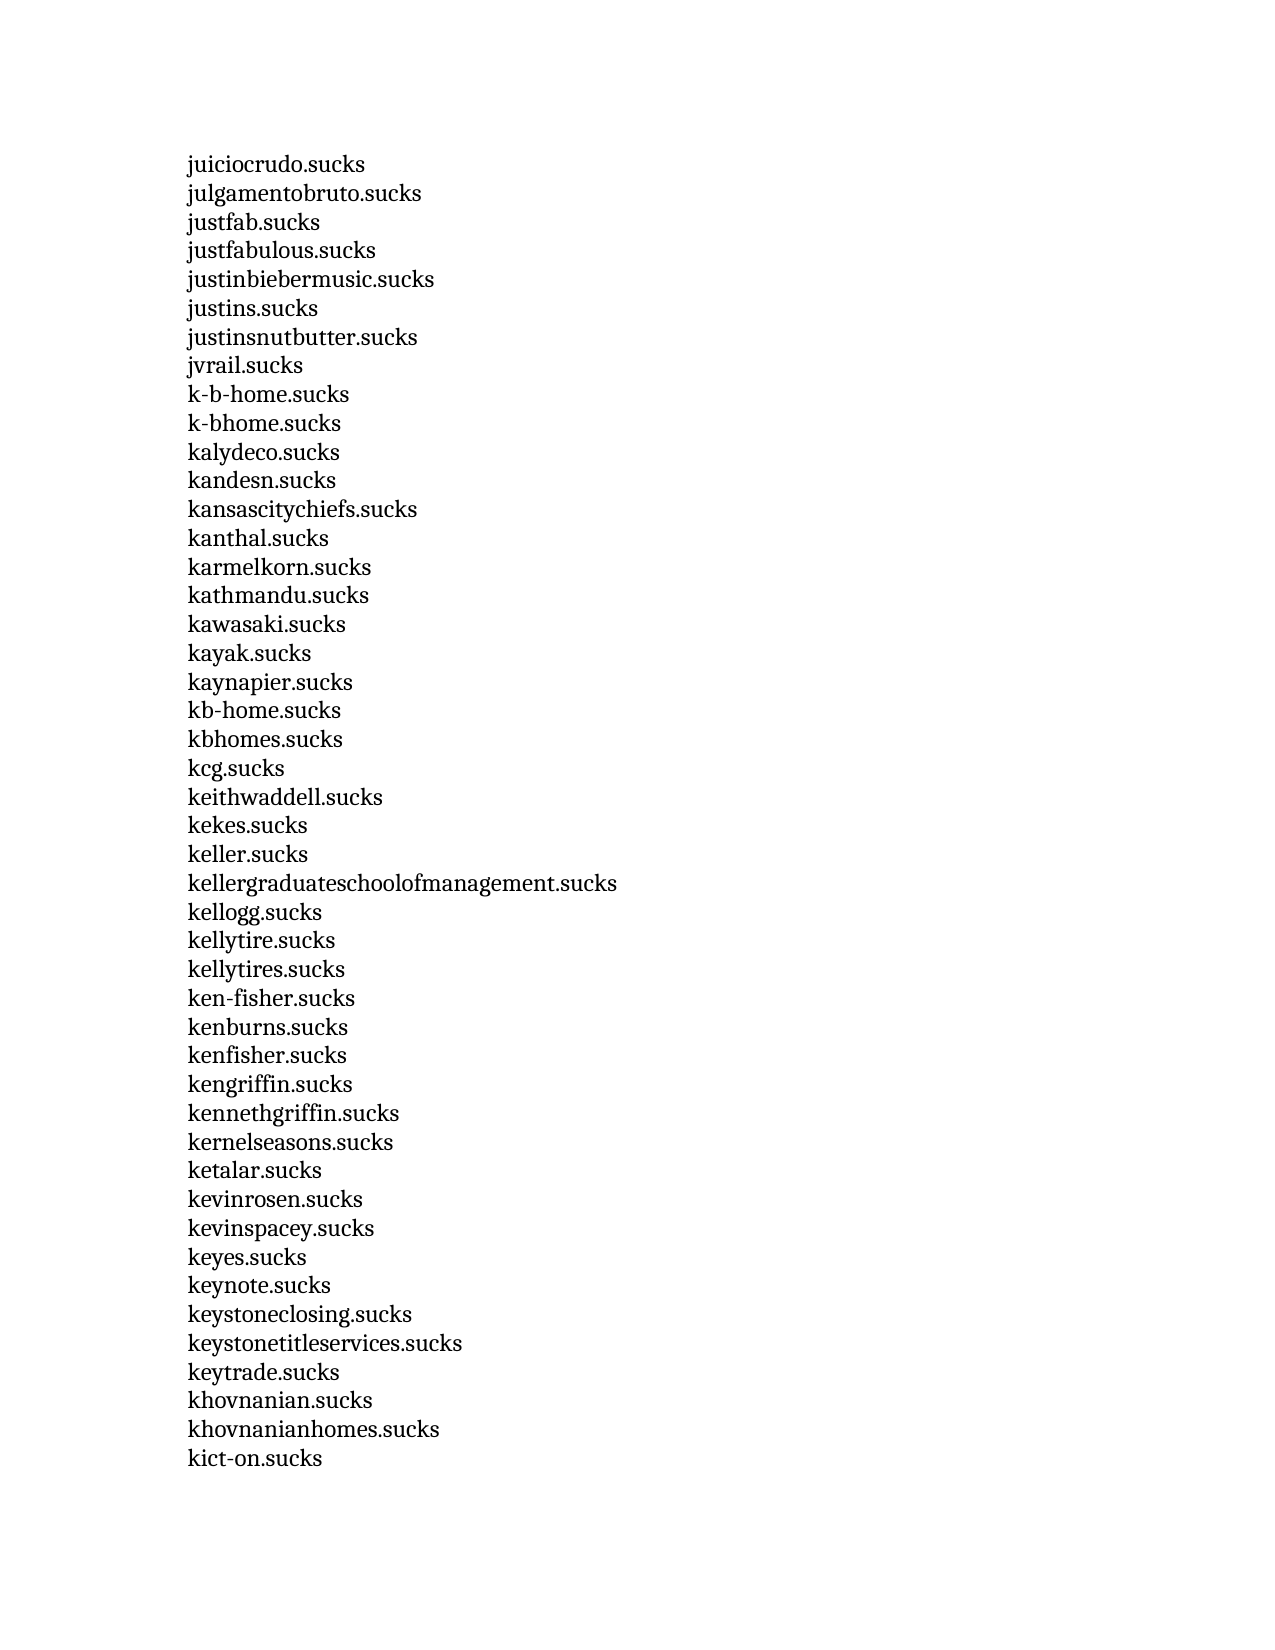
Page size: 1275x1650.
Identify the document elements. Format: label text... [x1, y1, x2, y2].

text jvrail.sucks [187, 351, 1087, 380]
text kellytires.sucks [187, 955, 1087, 984]
text kict-on.sucks [187, 1444, 1087, 1472]
text justinbiebermusic.sucks [187, 265, 1087, 294]
text kenburns.sucks [187, 1012, 1087, 1041]
text kanthal.sucks [187, 524, 1087, 552]
text kalydeco.sucks [187, 437, 1087, 466]
text kayak.sucks [187, 639, 1087, 667]
text justfabulous.sucks [187, 236, 1087, 265]
text keystoneclosing.sucks [187, 1300, 1087, 1329]
text keynote.sucks [187, 1271, 1087, 1300]
text kevinspacey.sucks [187, 1214, 1087, 1242]
text kengriffin.sucks [187, 1070, 1087, 1099]
text keller.sucks [187, 840, 1087, 869]
text keytrade.sucks [187, 1357, 1087, 1386]
text kellogg.sucks [187, 897, 1087, 926]
text keystonetitleservices.sucks [187, 1329, 1087, 1357]
text k-b-home.sucks [187, 380, 1087, 409]
text kellergraduateschoolofmanagement.sucks [187, 869, 1087, 897]
text kandesn.sucks [187, 466, 1087, 495]
text kathmandu.sucks [187, 581, 1087, 610]
text kansascitychiefs.sucks [187, 495, 1087, 524]
text kcg.sucks [187, 754, 1087, 782]
text kellytire.sucks [187, 926, 1087, 955]
text ketalar.sucks [187, 1156, 1087, 1185]
text kbhomes.sucks [187, 725, 1087, 754]
text keithwaddell.sucks [187, 782, 1087, 811]
text k-bhome.sucks [187, 409, 1087, 437]
text kevinrosen.sucks [187, 1185, 1087, 1214]
text kb-home.sucks [187, 696, 1087, 725]
text kekes.sucks [187, 811, 1087, 840]
text khovnanian.sucks [187, 1386, 1087, 1415]
text kawasaki.sucks [187, 610, 1087, 639]
text keyes.sucks [187, 1242, 1087, 1271]
text khovnanianhomes.sucks [187, 1415, 1087, 1444]
text julgamentobruto.sucks [187, 179, 1087, 207]
text kenfisher.sucks [187, 1041, 1087, 1070]
text ken-fisher.sucks [187, 984, 1087, 1012]
text justinsnutbutter.sucks [187, 322, 1087, 351]
text kennethgriffin.sucks [187, 1099, 1087, 1127]
text justins.sucks [187, 294, 1087, 322]
text kernelseasons.sucks [187, 1127, 1087, 1156]
text kaynapier.sucks [187, 667, 1087, 696]
text justfab.sucks [187, 207, 1087, 236]
text karmelkorn.sucks [187, 552, 1087, 581]
text juiciocrudo.sucks [187, 150, 1087, 179]
